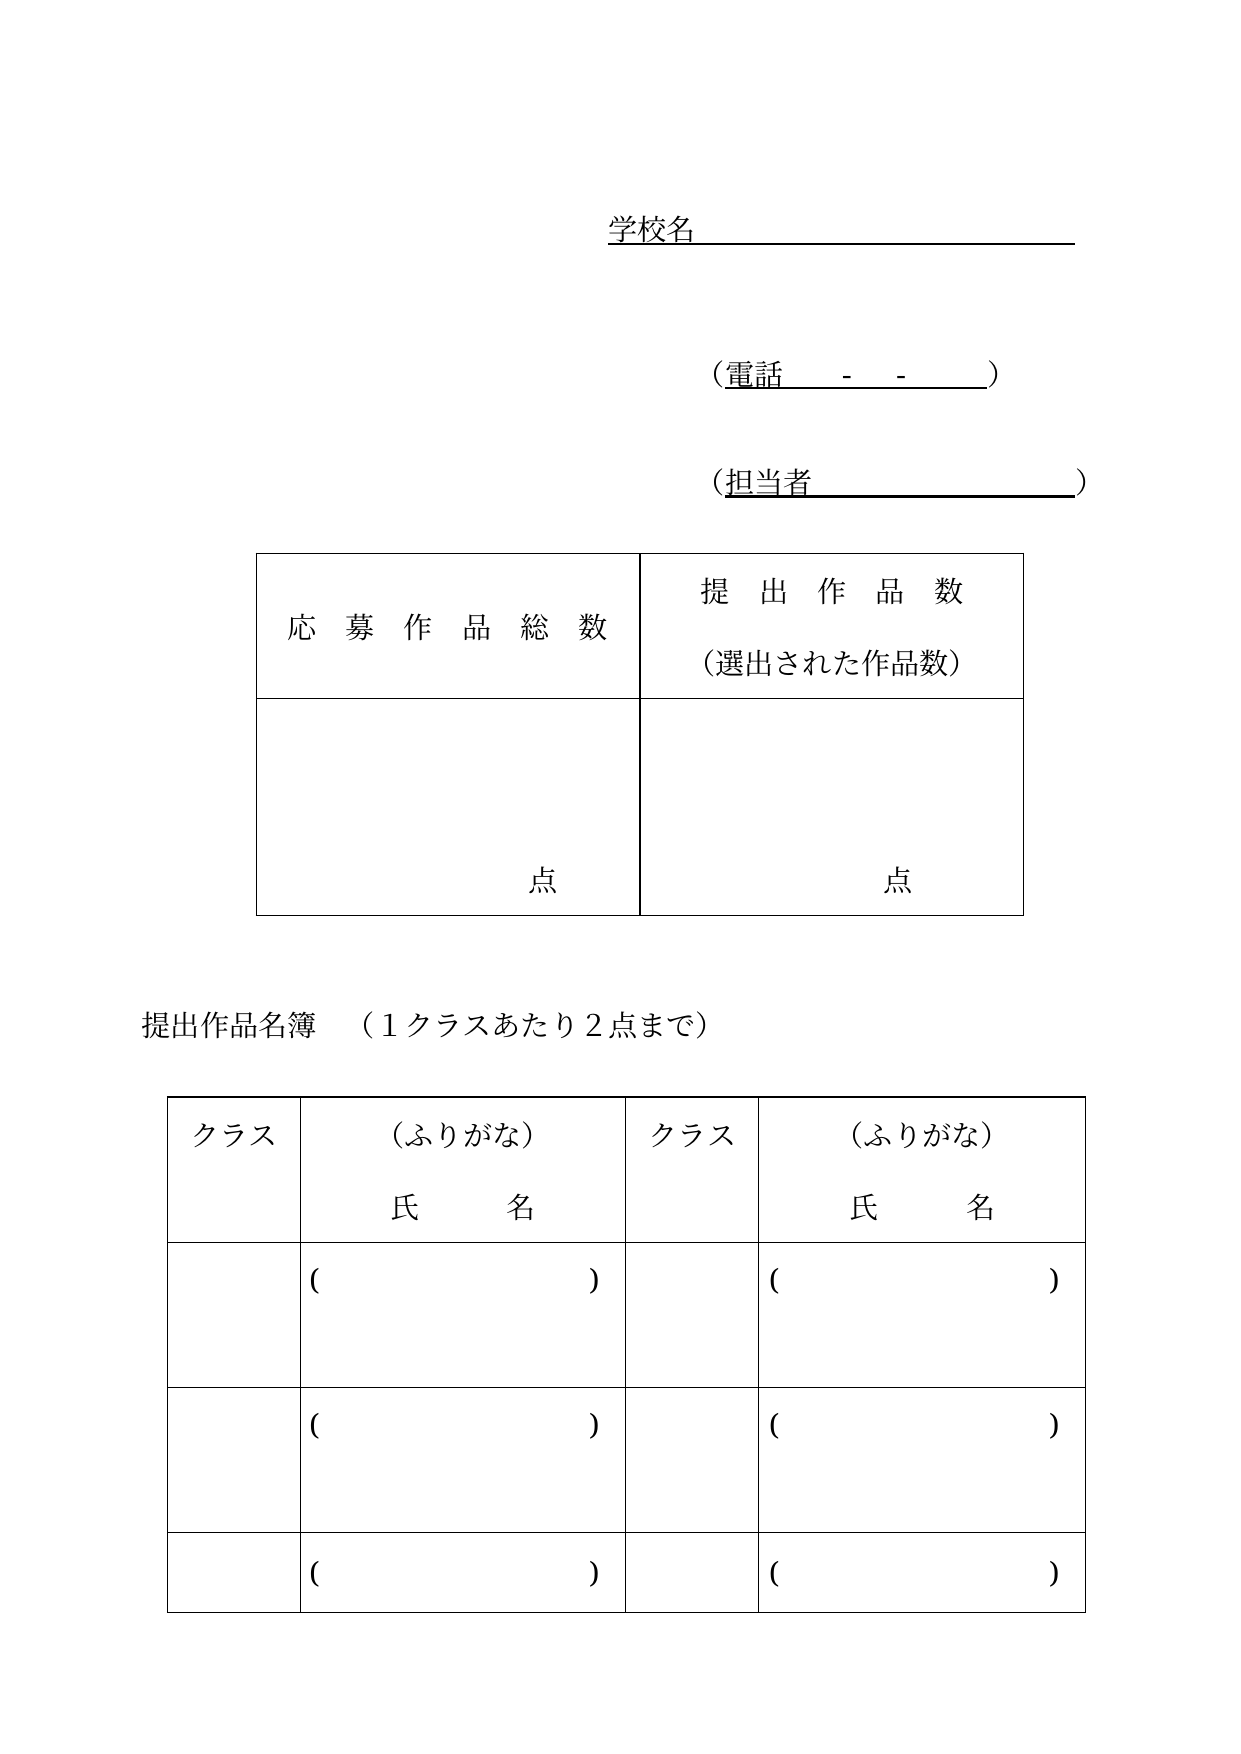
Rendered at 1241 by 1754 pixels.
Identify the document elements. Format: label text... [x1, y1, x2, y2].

table_header 応 募 作 品 総 数 [257, 554, 639, 698]
text （電話 - - ） [112, 336, 1128, 408]
table_cell [626, 1243, 758, 1387]
table_header クラス [168, 1098, 300, 1242]
text 提出作品名簿 （１クラスあたり２点まで） [112, 988, 1128, 1060]
table_cell 点 [257, 699, 639, 915]
table_header （ふりがな） 氏 名 [301, 1098, 625, 1242]
table_header 提 出 作 品 数 （選出された作品数） [641, 554, 1023, 698]
table_cell [168, 1243, 300, 1387]
table_cell ( ) [301, 1388, 625, 1532]
table_cell ( ) [759, 1388, 1085, 1532]
table_cell ( ) [759, 1243, 1085, 1387]
table_header クラス [626, 1098, 758, 1242]
table_cell 点 [641, 699, 1023, 915]
table_cell [168, 1388, 300, 1532]
table_cell ( ) [759, 1533, 1085, 1612]
table_cell ( ) [301, 1533, 625, 1612]
table_cell [168, 1533, 300, 1612]
table_header （ふりがな） 氏 名 [759, 1098, 1085, 1242]
table_cell [626, 1388, 758, 1532]
table_cell [626, 1533, 758, 1612]
text 学校名 [112, 192, 1128, 264]
text （担当者 ） [112, 444, 1128, 517]
table_cell ( ) [301, 1243, 625, 1387]
